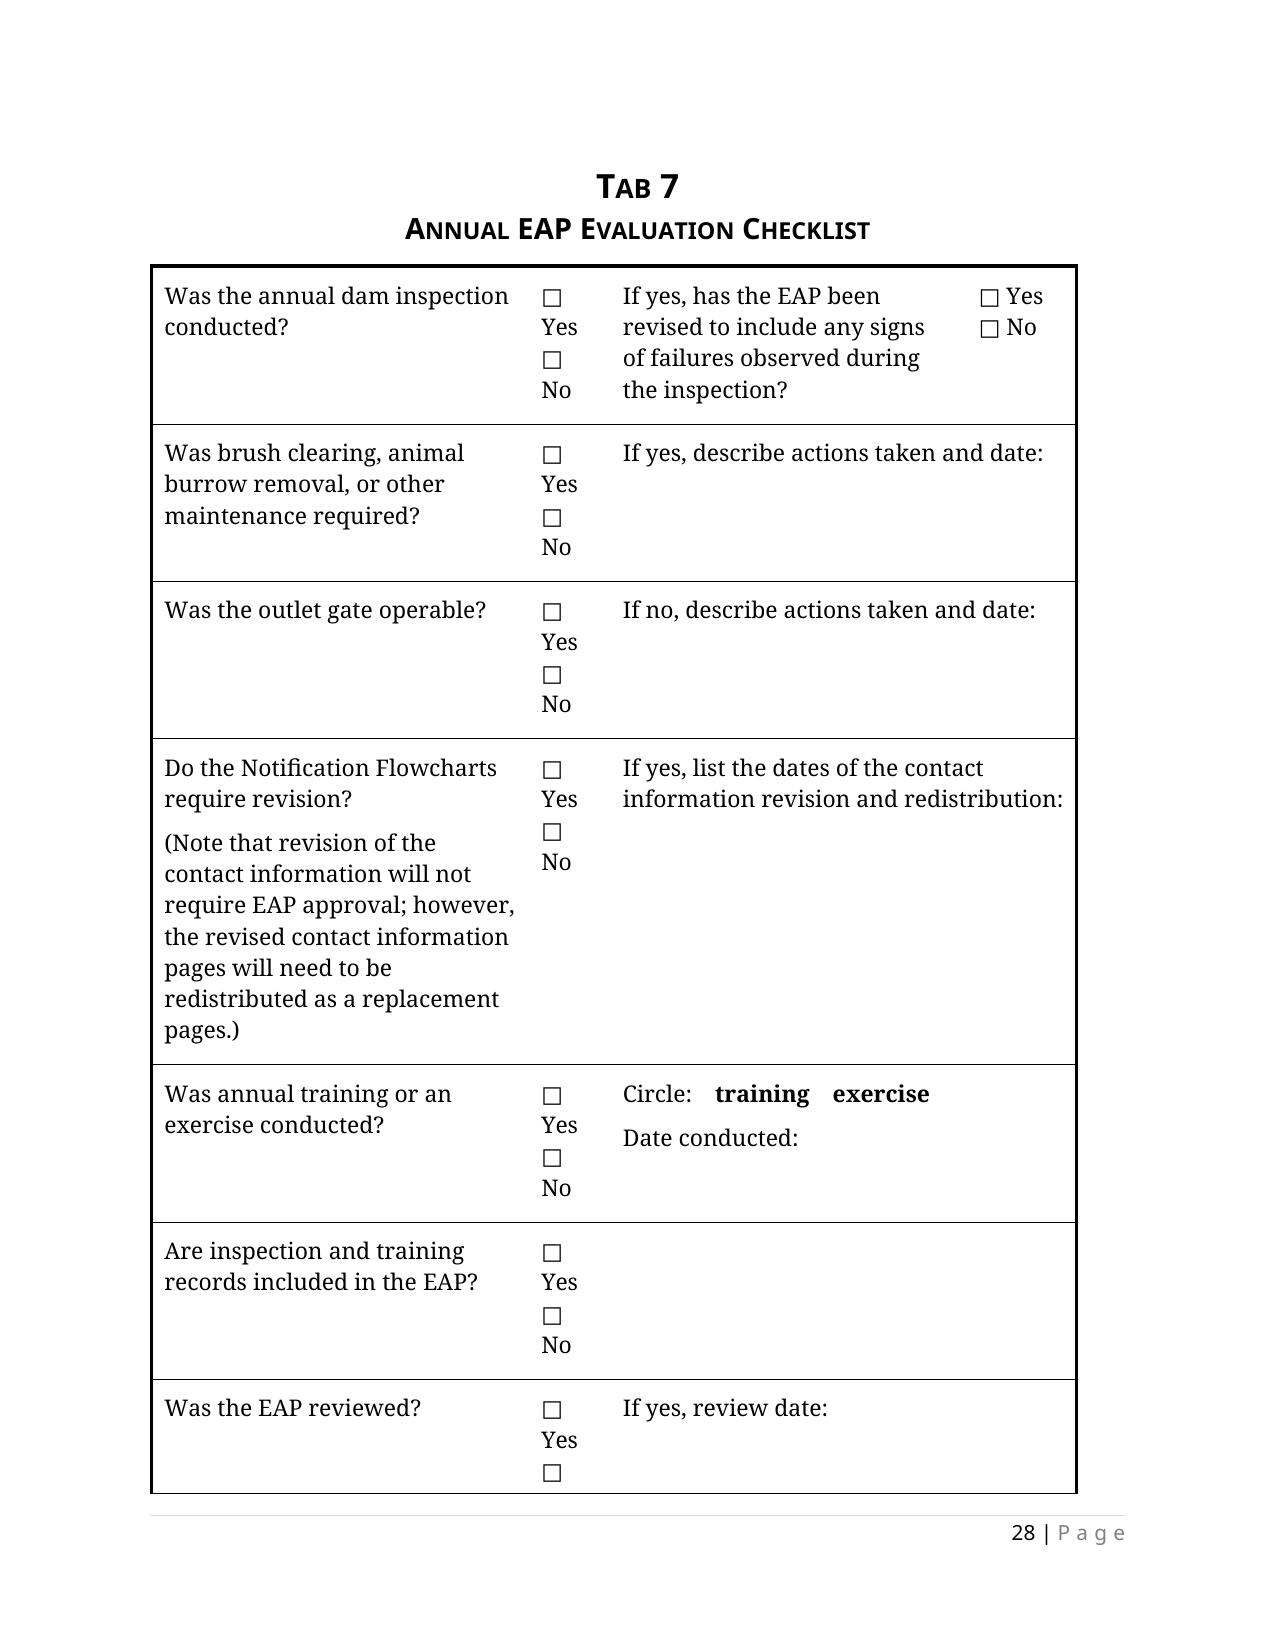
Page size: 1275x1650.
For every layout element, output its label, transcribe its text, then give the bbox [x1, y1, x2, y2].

table_cell Was annual training or an exercise conducted? [153, 1065, 528, 1222]
table_cell [610, 1223, 1075, 1379]
table_header □ Yes □ No [946, 268, 1075, 424]
table_cell □ Yes □ No [529, 582, 610, 738]
table_cell If yes, describe actions taken and date: [610, 425, 1075, 581]
table_header □ Yes □ No [529, 268, 610, 424]
table_header Was the annual dam inspection conducted? [153, 268, 528, 424]
table_cell □ Yes □ No [529, 425, 610, 581]
subtitle Tab 7 [150, 162, 1125, 208]
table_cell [610, 1380, 1075, 1492]
subtitle Annual EAP Evaluation Checklist [150, 208, 1125, 248]
table_cell Are inspection and training records included in the EAP? [153, 1223, 528, 1379]
table_cell If no, describe actions taken and date: [610, 582, 1075, 738]
table_cell □ Yes □ No [529, 1223, 610, 1379]
table_cell □ Yes □ No [529, 739, 610, 1064]
table_cell □ Yes □ No [529, 1380, 610, 1492]
table_cell Was brush clearing, animal burrow removal, or other maintenance required? [153, 425, 528, 581]
table_cell Was the outlet gate operable? [153, 582, 528, 738]
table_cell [153, 1380, 528, 1492]
table_cell Do the Notification Flowcharts require revision? (Note that revision of the contact information will not require EAP approval; however, the revised contact information pages will need to be redistributed as a replacement pages.) [153, 739, 528, 1064]
table_cell If yes, list the dates of the contact information revision and redistribution: [610, 739, 1075, 1064]
table_cell Circle: training exercise Date conducted: [610, 1065, 1075, 1222]
table_header If yes, has the EAP been revised to include any signs of failures observed during the inspection? [610, 268, 946, 424]
table_cell □ Yes □ No [529, 1065, 610, 1222]
